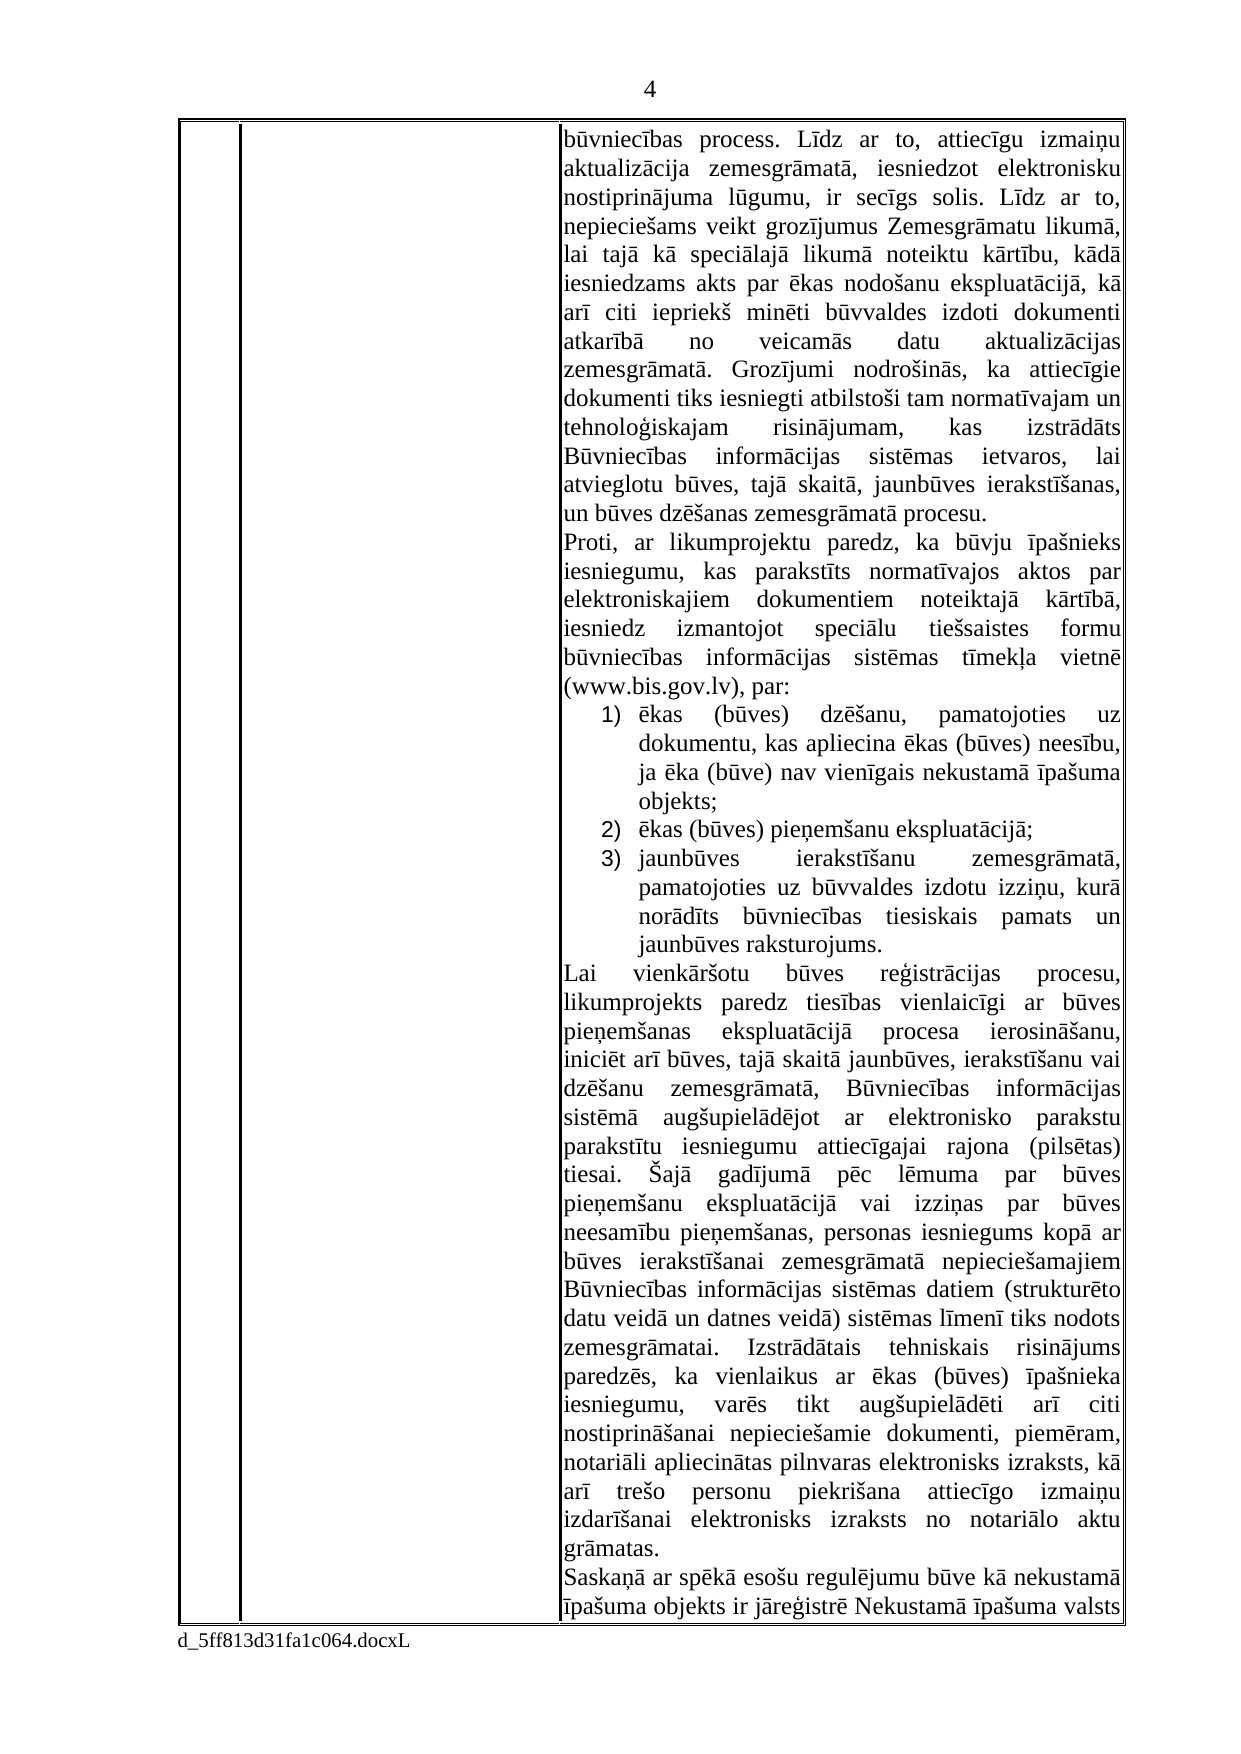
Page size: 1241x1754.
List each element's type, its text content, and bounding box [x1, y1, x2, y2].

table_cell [560, 122, 1123, 1623]
table_cell 2. [181, 120, 240, 1623]
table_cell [240, 120, 560, 1623]
